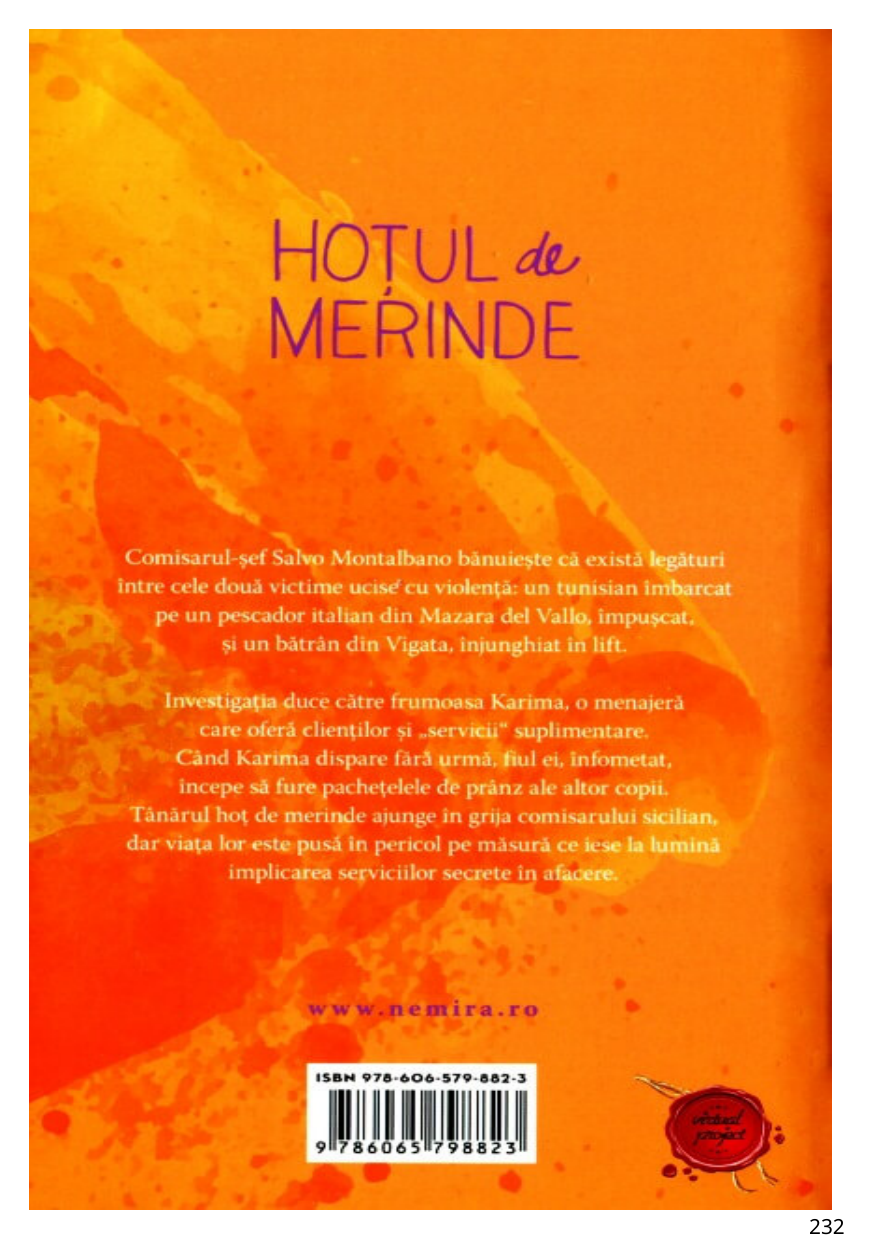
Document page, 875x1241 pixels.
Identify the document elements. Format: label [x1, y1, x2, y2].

picture [29, 29, 832, 1210]
